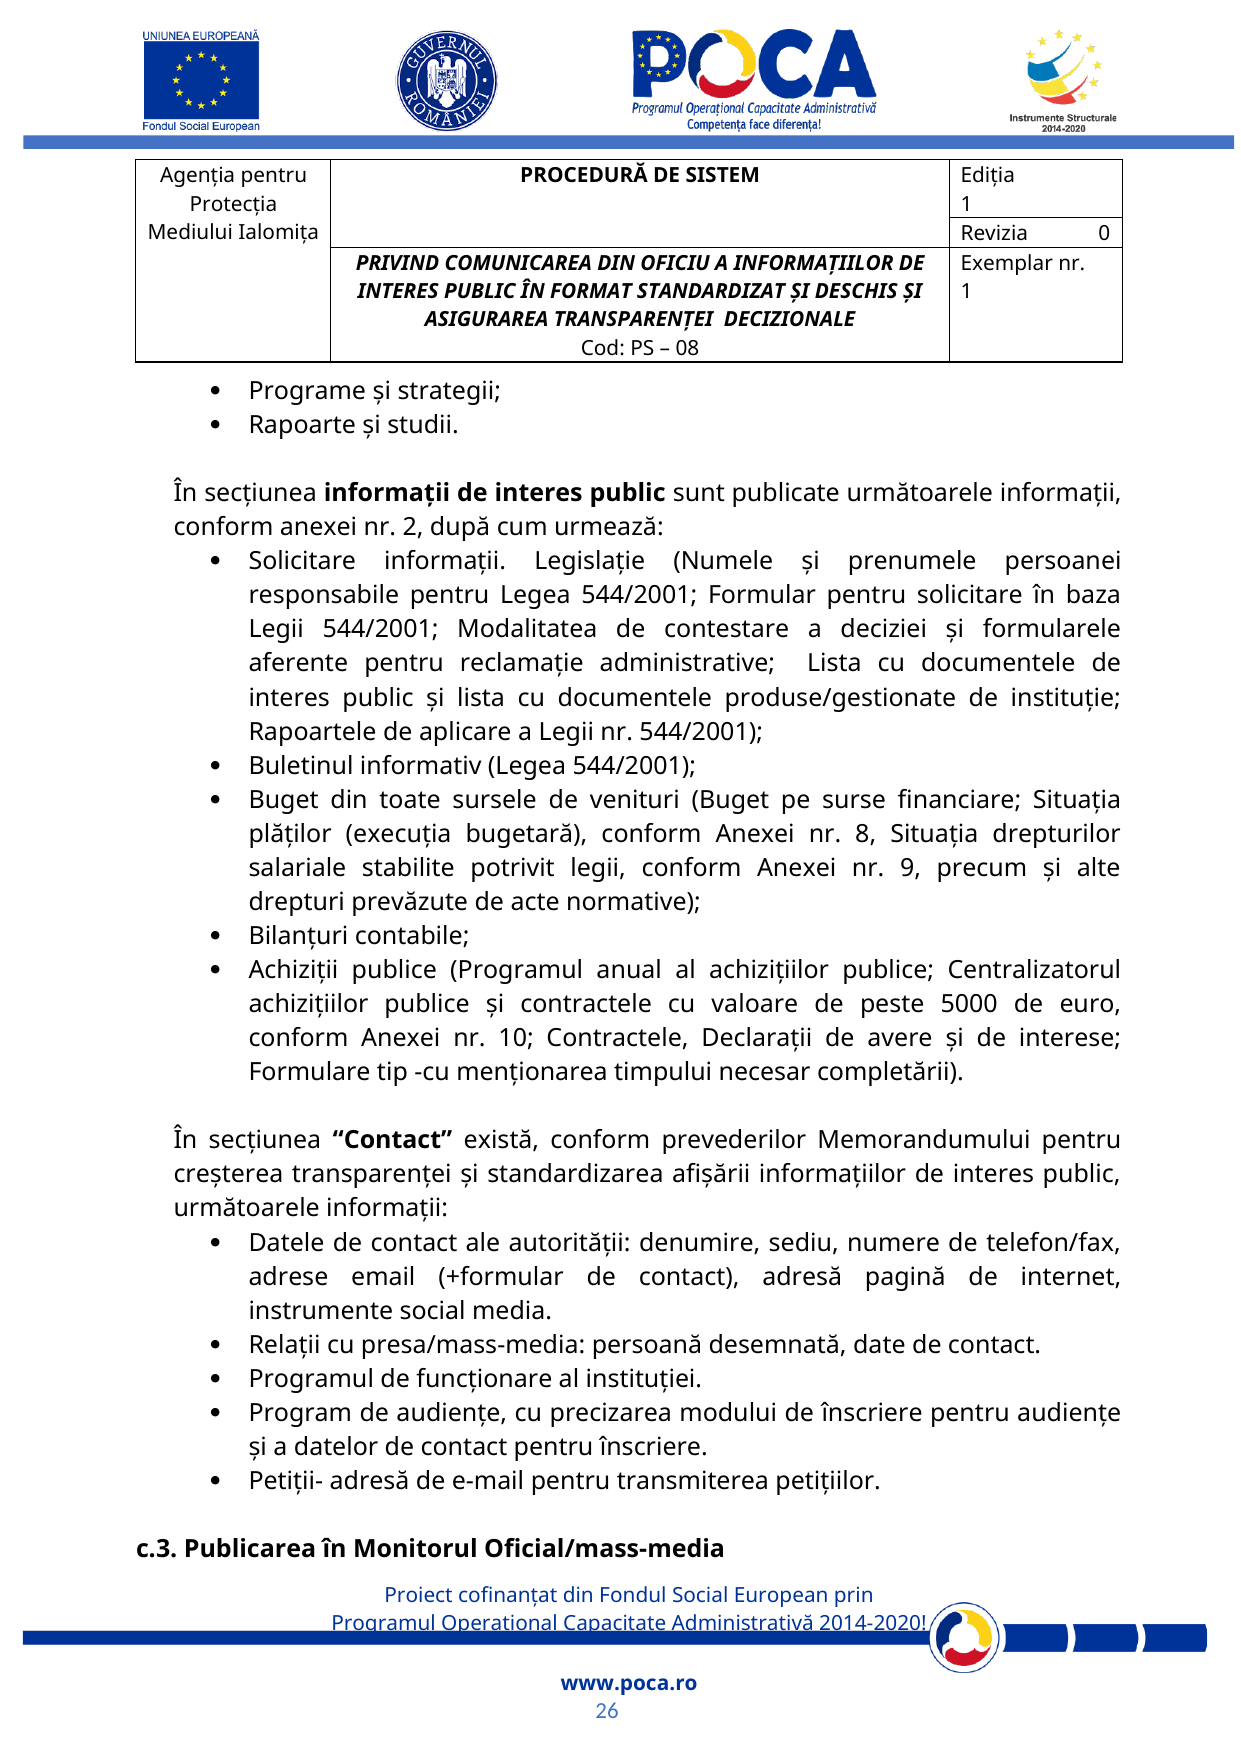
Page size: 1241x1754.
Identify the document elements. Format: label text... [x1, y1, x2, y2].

text c.3. Publicarea în Monitorul Oficial/mass-media [136, 1531, 1122, 1565]
list Buletinul informativ (Legea 544/2001); [211, 747, 1122, 781]
list Relații cu presa/mass-media: persoană desemnată, date de contact. [211, 1326, 1122, 1360]
text În secțiunea “Contact” există, conform prevederilor Memorandumului pentru creșterea transparenței și standardizarea afișării informațiilor de interes public, următoarele informații: [173, 1122, 1122, 1224]
picture [22, 1602, 1208, 1673]
list Petiții- adresă de e-mail pentru transmiterea petițiilor. [211, 1463, 1122, 1497]
text În secțiunea informații de interes public sunt publicate următoarele informații, conform anexei nr. 2, după cum urmează: [173, 475, 1122, 543]
list Rapoarte și studii. [211, 407, 1122, 441]
picture [141, 29, 1117, 132]
list Datele de contact ale autorității: denumire, sediu, numere de telefon/fax, adrese email (+formular de contact), adresă pagină de internet, instrumente social media. [211, 1224, 1122, 1326]
list Programe și strategii; [211, 373, 1122, 407]
list Programul de funcționare al instituției. [211, 1360, 1122, 1394]
list Program de audiențe, cu precizarea modului de înscriere pentru audiențe și a datelor de contact pentru înscriere. [211, 1394, 1122, 1463]
list Solicitare informații. Legislație (Numele și prenumele persoanei responsabile pentru Legea 544/2001; Formular pentru solicitare în baza Legii 544/2001; Modalitatea de contestare a deciziei și formularele aferente pentru reclamație administrative; Lista cu documentele de interes public și lista cu documentele produse/gestionate de instituție; Rapoartele de aplicare a Legii nr. 544/2001); [211, 543, 1122, 747]
list Buget din toate sursele de venituri (Buget pe surse financiare; Situația plăților (execuția bugetară), conform Anexei nr. 8, Situația drepturilor salariale stabilite potrivit legii, conform Anexei nr. 9, precum și alte drepturi prevăzute de acte normative); [211, 781, 1122, 918]
list Bilanțuri contabile; [211, 918, 1122, 952]
list Achiziții publice (Programul anual al achizițiilor publice; Centralizatorul achizițiilor publice și contractele cu valoare de peste 5000 de euro, conform Anexei nr. 10; Contractele, Declarații de avere și de interese; Formulare tip -cu menționarea timpului necesar completării). [211, 952, 1122, 1088]
